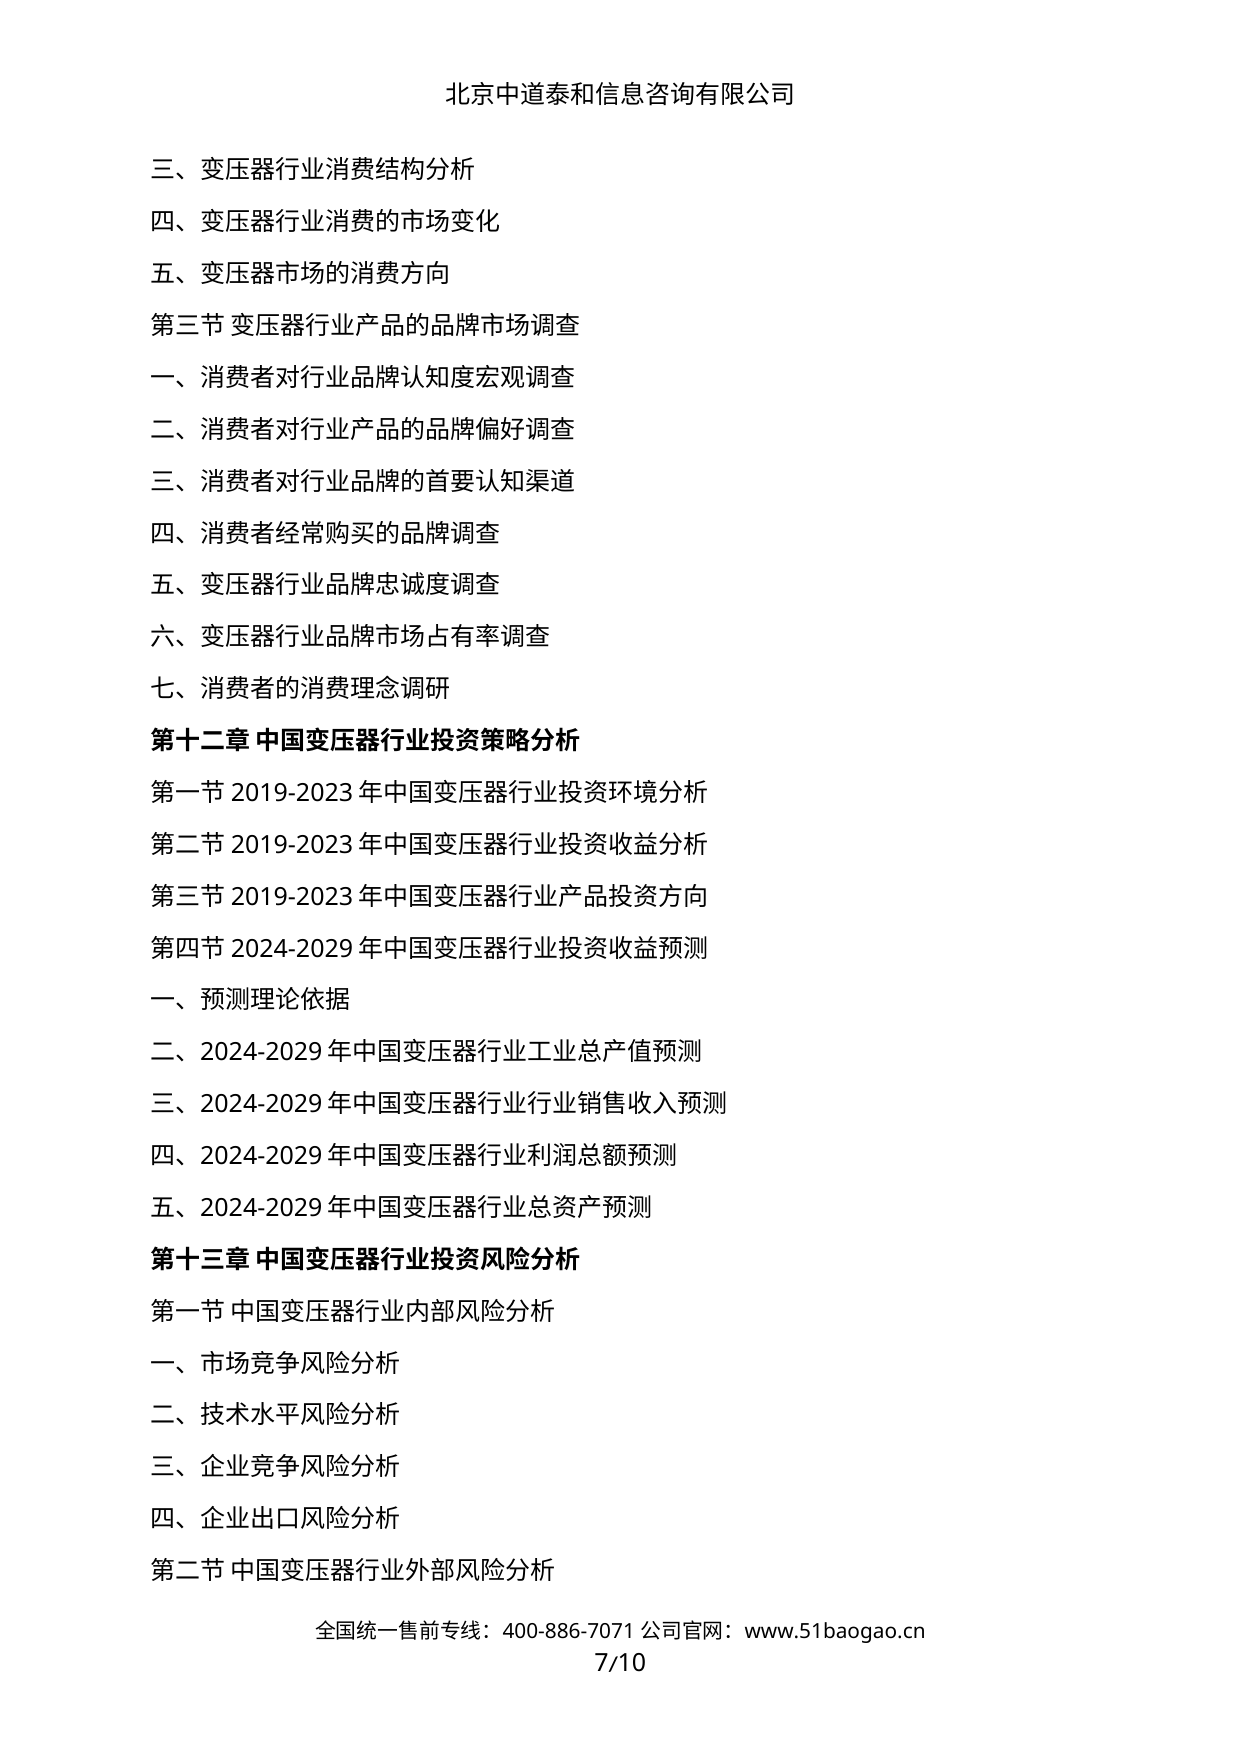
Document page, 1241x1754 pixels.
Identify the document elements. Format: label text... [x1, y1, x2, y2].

text 第十二章 中国变压器行业投资策略分析 [150, 721, 1090, 757]
text 一、消费者对行业品牌认知度宏观调查 [150, 357, 1090, 394]
text 五、变压器行业品牌忠诚度调查 [150, 565, 1090, 601]
text 第十三章 中国变压器行业投资风险分析 [150, 1239, 1090, 1276]
text 一、预测理论依据 [150, 980, 1090, 1016]
text 第三节 2019-2023年中国变压器行业产品投资方向 [150, 876, 1090, 912]
text 三、消费者对行业品牌的首要认知渠道 [150, 461, 1090, 497]
text 二、2024-2029年中国变压器行业工业总产值预测 [150, 1032, 1090, 1068]
text 第四节 2024-2029年中国变压器行业投资收益预测 [150, 928, 1090, 964]
text 四、企业出口风险分析 [150, 1499, 1090, 1535]
text 一、市场竞争风险分析 [150, 1343, 1090, 1379]
text 四、2024-2029年中国变压器行业利润总额预测 [150, 1136, 1090, 1172]
text 二、技术水平风险分析 [150, 1395, 1090, 1431]
text 第一节 中国变压器行业内部风险分析 [150, 1291, 1090, 1327]
text 四、消费者经常购买的品牌调查 [150, 513, 1090, 549]
text 三、变压器行业消费结构分析 [150, 150, 1090, 186]
text 三、2024-2029年中国变压器行业行业销售收入预测 [150, 1084, 1090, 1120]
text 第二节 中国变压器行业外部风险分析 [150, 1551, 1090, 1587]
text 六、变压器行业品牌市场占有率调查 [150, 617, 1090, 653]
text 第一节 2019-2023年中国变压器行业投资环境分析 [150, 772, 1090, 809]
text 三、企业竞争风险分析 [150, 1447, 1090, 1483]
text 四、变压器行业消费的市场变化 [150, 202, 1090, 238]
text 七、消费者的消费理念调研 [150, 669, 1090, 705]
text 第三节 变压器行业产品的品牌市场调查 [150, 306, 1090, 342]
text 五、变压器市场的消费方向 [150, 254, 1090, 290]
text 五、2024-2029年中国变压器行业总资产预测 [150, 1187, 1090, 1224]
text 二、消费者对行业产品的品牌偏好调查 [150, 409, 1090, 446]
text 第二节 2019-2023年中国变压器行业投资收益分析 [150, 824, 1090, 861]
